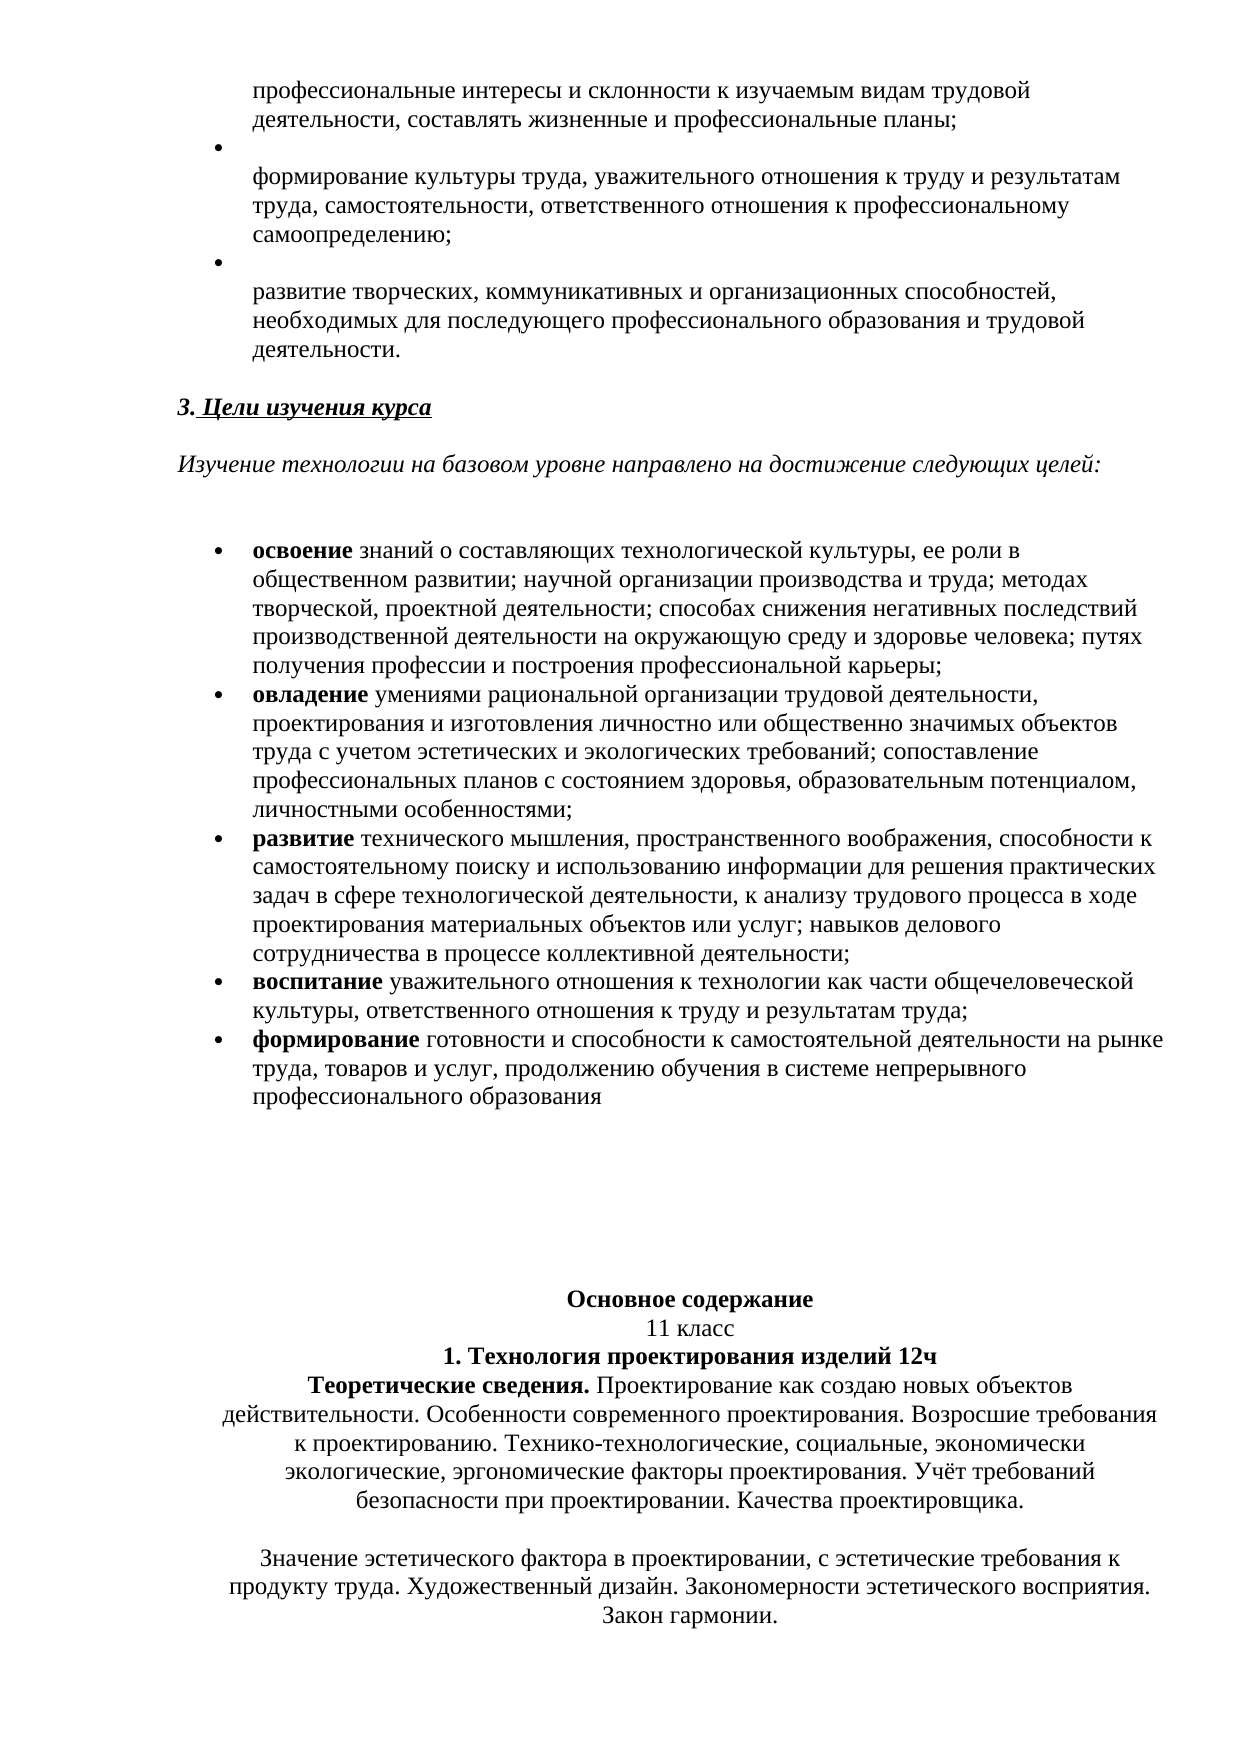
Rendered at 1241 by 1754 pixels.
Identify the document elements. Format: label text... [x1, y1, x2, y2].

list развитие технического мышления, пространственного воображения, способности к самостоятельному поиску и использованию информации для решения практических задач в сфере технологической деятельности, к анализу трудового процесса в ходе проектирования материальных объектов или услуг; навыков делового сотрудничества в процессе коллективной деятельности; [215, 823, 1165, 966]
list формирование готовности и способности к самостоятельной деятельности на рынке труда, товаров и услуг, продолжению обучения в системе непрерывного профессионального образования [215, 1024, 1165, 1110]
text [215, 1255, 1165, 1658]
text 3. Цели изучения курса Изучение технологии на базовом уровне направлено на достижение следующих целей: [177, 392, 1165, 506]
list овладение умениями рациональной организации трудовой деятельности, проектирования и изготовления личностно или общественно значимых объектов труда с учетом эстетических и экологических требований; сопоставление профессиональных планов с состоянием здоровья, образовательным потенциалом, личностными особенностями; [215, 679, 1165, 823]
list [215, 75, 1165, 132]
list развитие творческих, коммуникативных и организационных способностей, необходимых для последующего профессионального образования и трудовой деятельности. [215, 247, 1165, 362]
list освоение знаний о составляющих технологической культуры, ее роли в общественном развитии; научной организации производства и труда; методах творческой, проектной деятельности; способах снижения негативных последствий производственной деятельности на окружающую среду и здоровье человека; путях получения профессии и построения профессиональной карьеры; [215, 535, 1165, 679]
list формирование культуры труда, уважительного отношения к труду и результатам труда, самостоятельности, ответственного отношения к профессиональному самоопределению; [215, 132, 1165, 247]
list воспитание уважительного отношения к технологии как части общечеловеческой культуры, ответственного отношения к труду и результатам труда; [215, 966, 1165, 1024]
